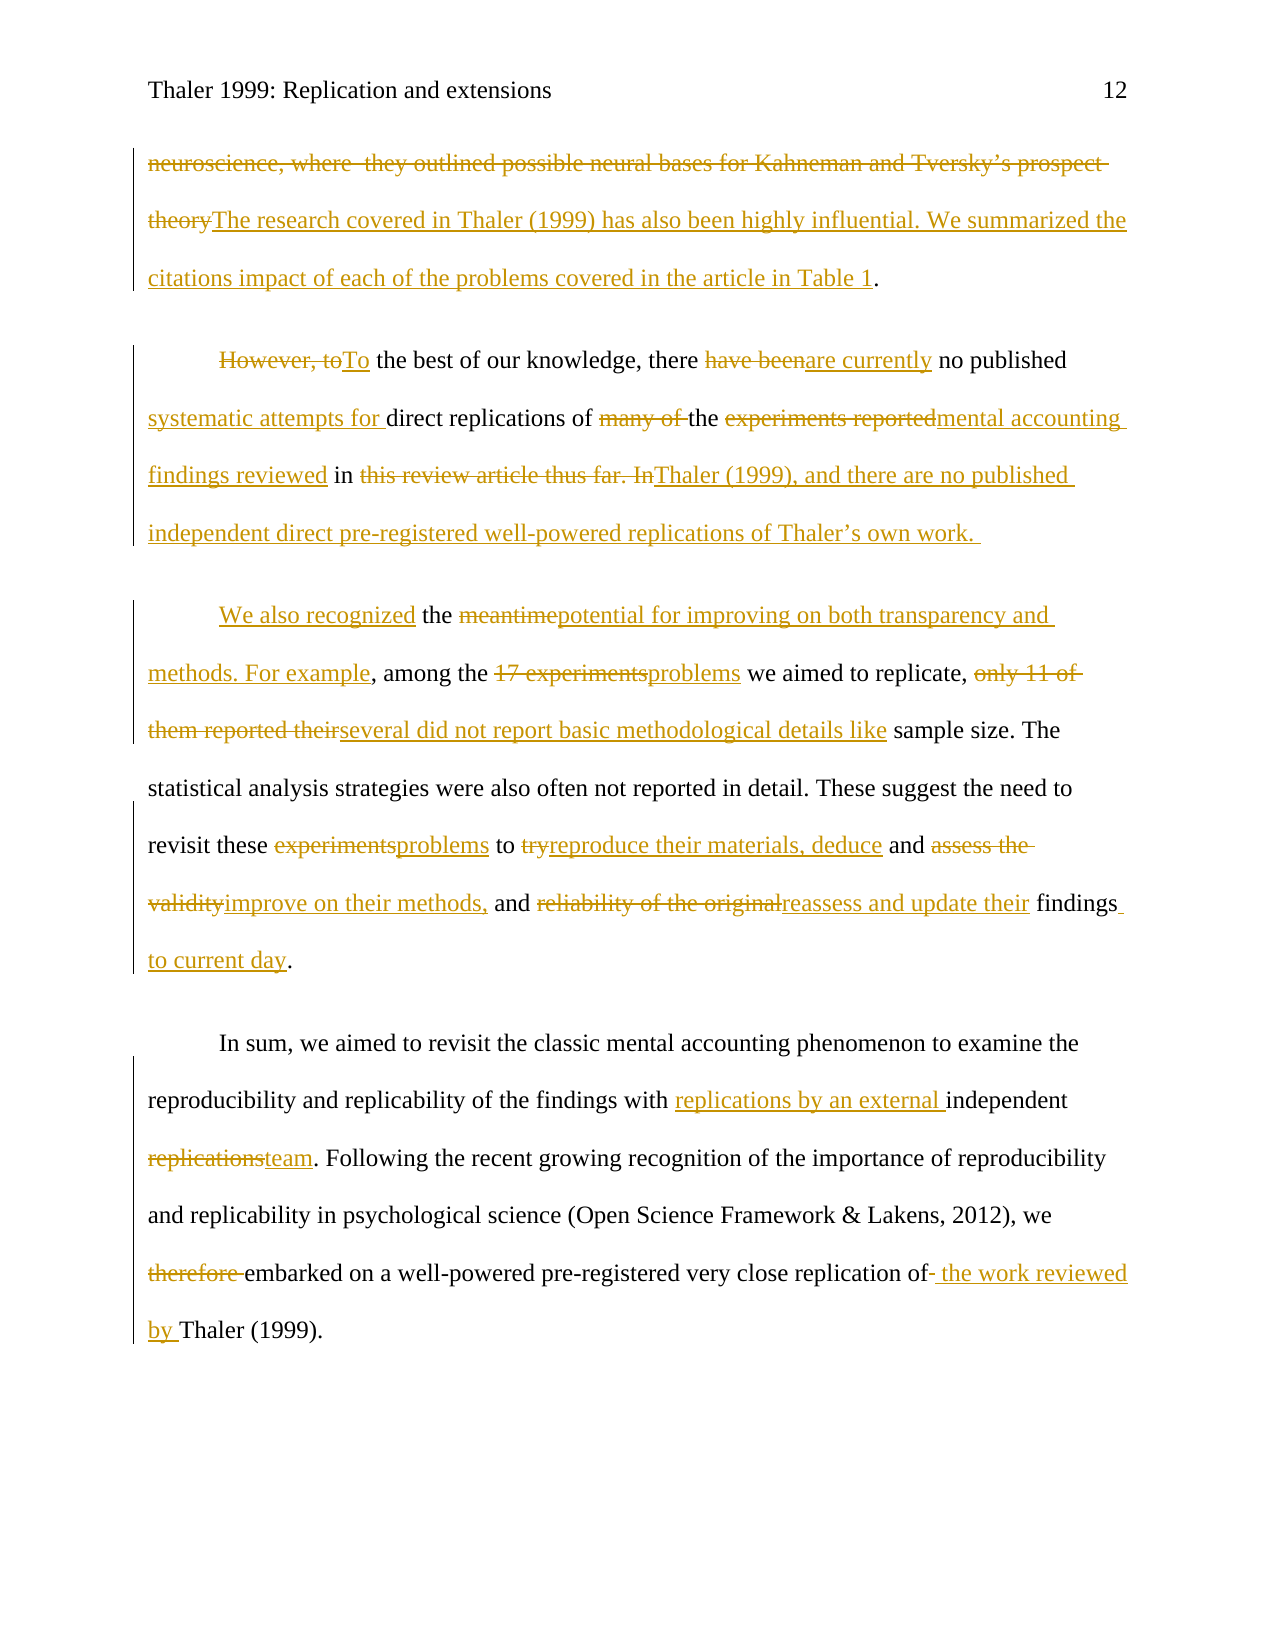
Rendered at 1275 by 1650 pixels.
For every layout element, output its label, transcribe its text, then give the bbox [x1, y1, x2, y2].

text In sum, we aimed to revisit the classic mental accounting phenomenon to examine the reproducibility and replicability of the findings with independent . Following the recent growing recognition of the importance of reproducibility and replicability in psychological science (Open Science Framework & Lakens, 2012), we embarked on a well-powered pre-registered very close replication ofThaler (1999). [148, 1028, 1127, 1344]
text the best of our knowledge, there no published direct replications of the in [148, 345, 1127, 546]
text the , among the we aimed to replicate, sample size. The statistical analysis strategies were also often not reported in detail. These suggest the need to revisit these to and and findings. [148, 600, 1127, 974]
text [148, 148, 1127, 291]
